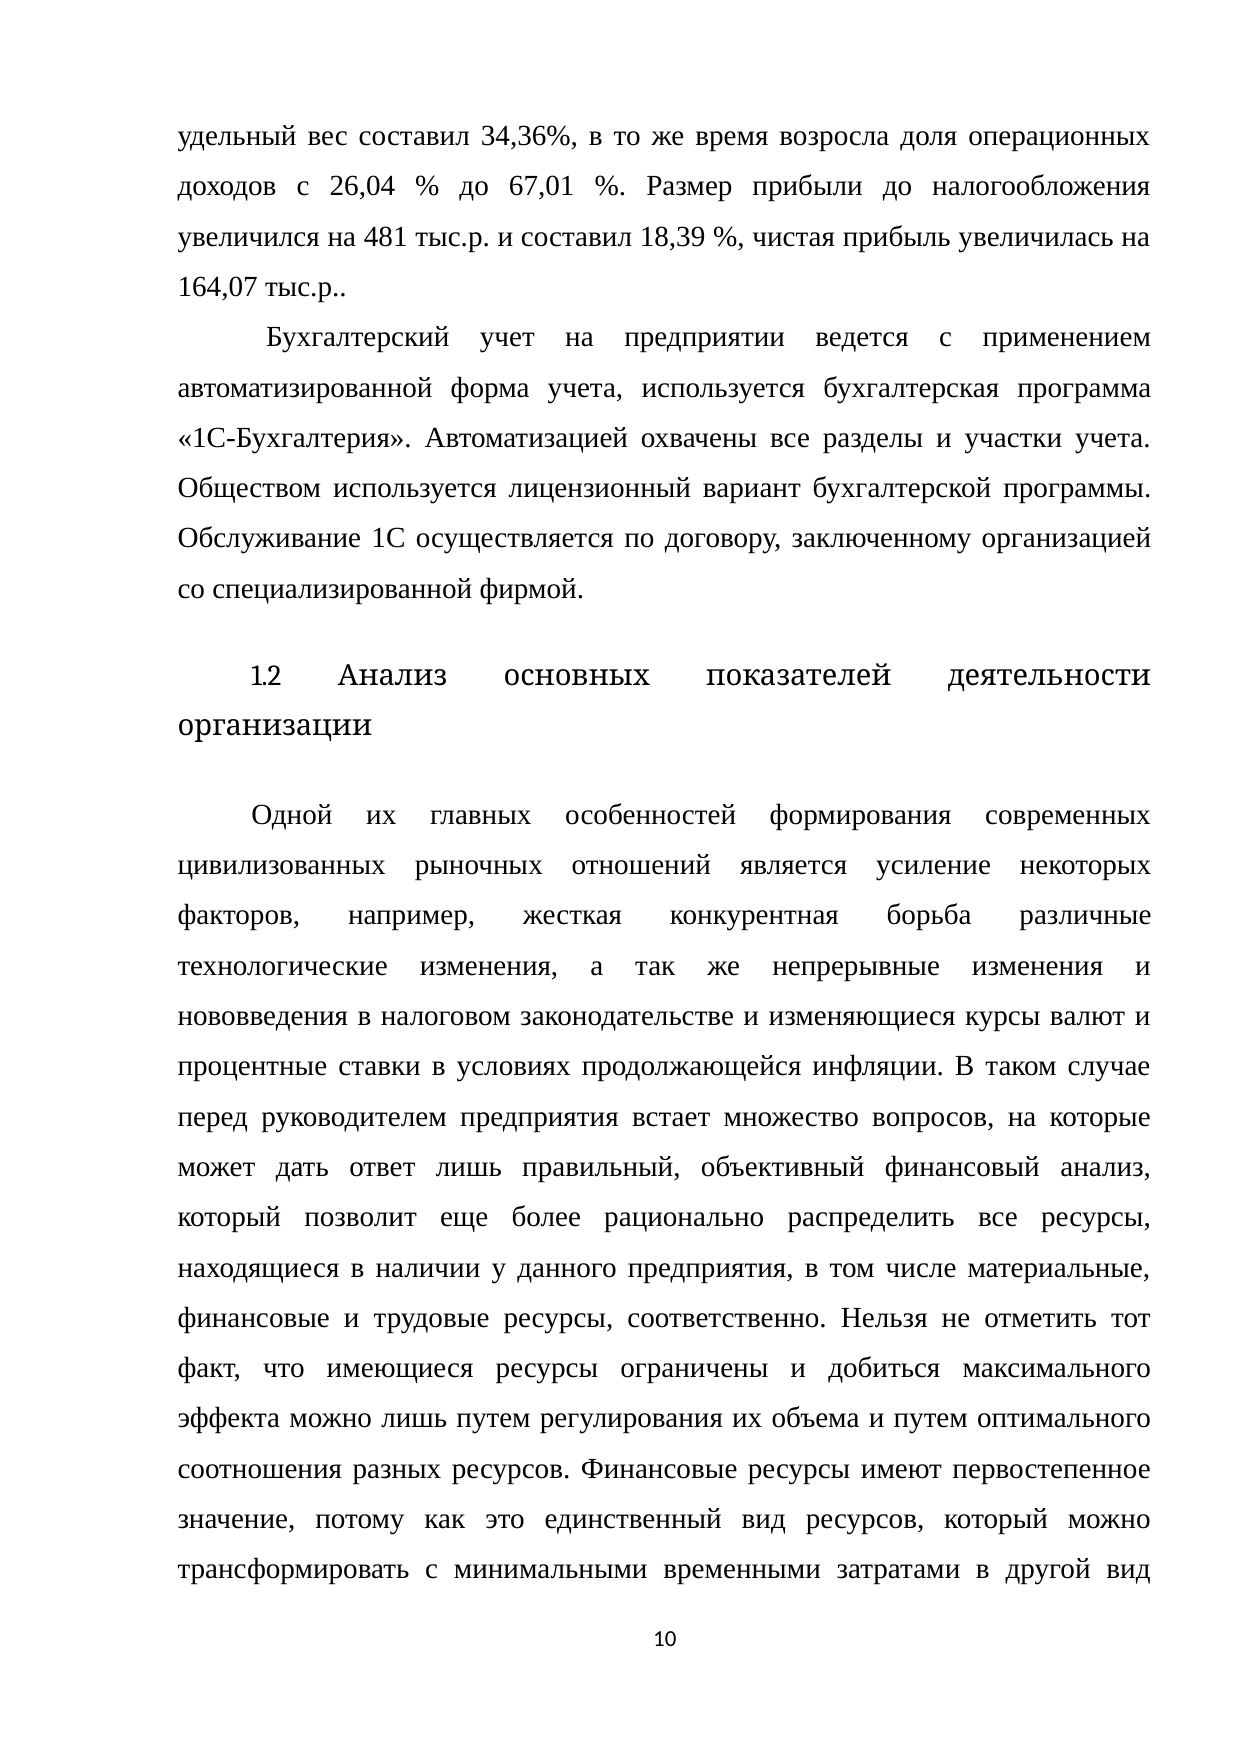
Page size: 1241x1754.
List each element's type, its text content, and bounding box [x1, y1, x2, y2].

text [177, 118, 1152, 303]
text Бухгалтерский учет на предприятии ведется с применением автоматизированной форма учета, используется бухгалтерская программа «1С-Бухгалтерия». Автоматизацией охвачены все разделы и участки учета. Обществом используется лицензионный вариант бухгалтерской программы. Обслуживание 1С осуществляется по договору, заключенному организацией со специализированной фирмой. [177, 319, 1152, 604]
text 1.2 Анализ основных показателей деятельности организации [177, 659, 1152, 743]
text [177, 797, 1152, 1585]
